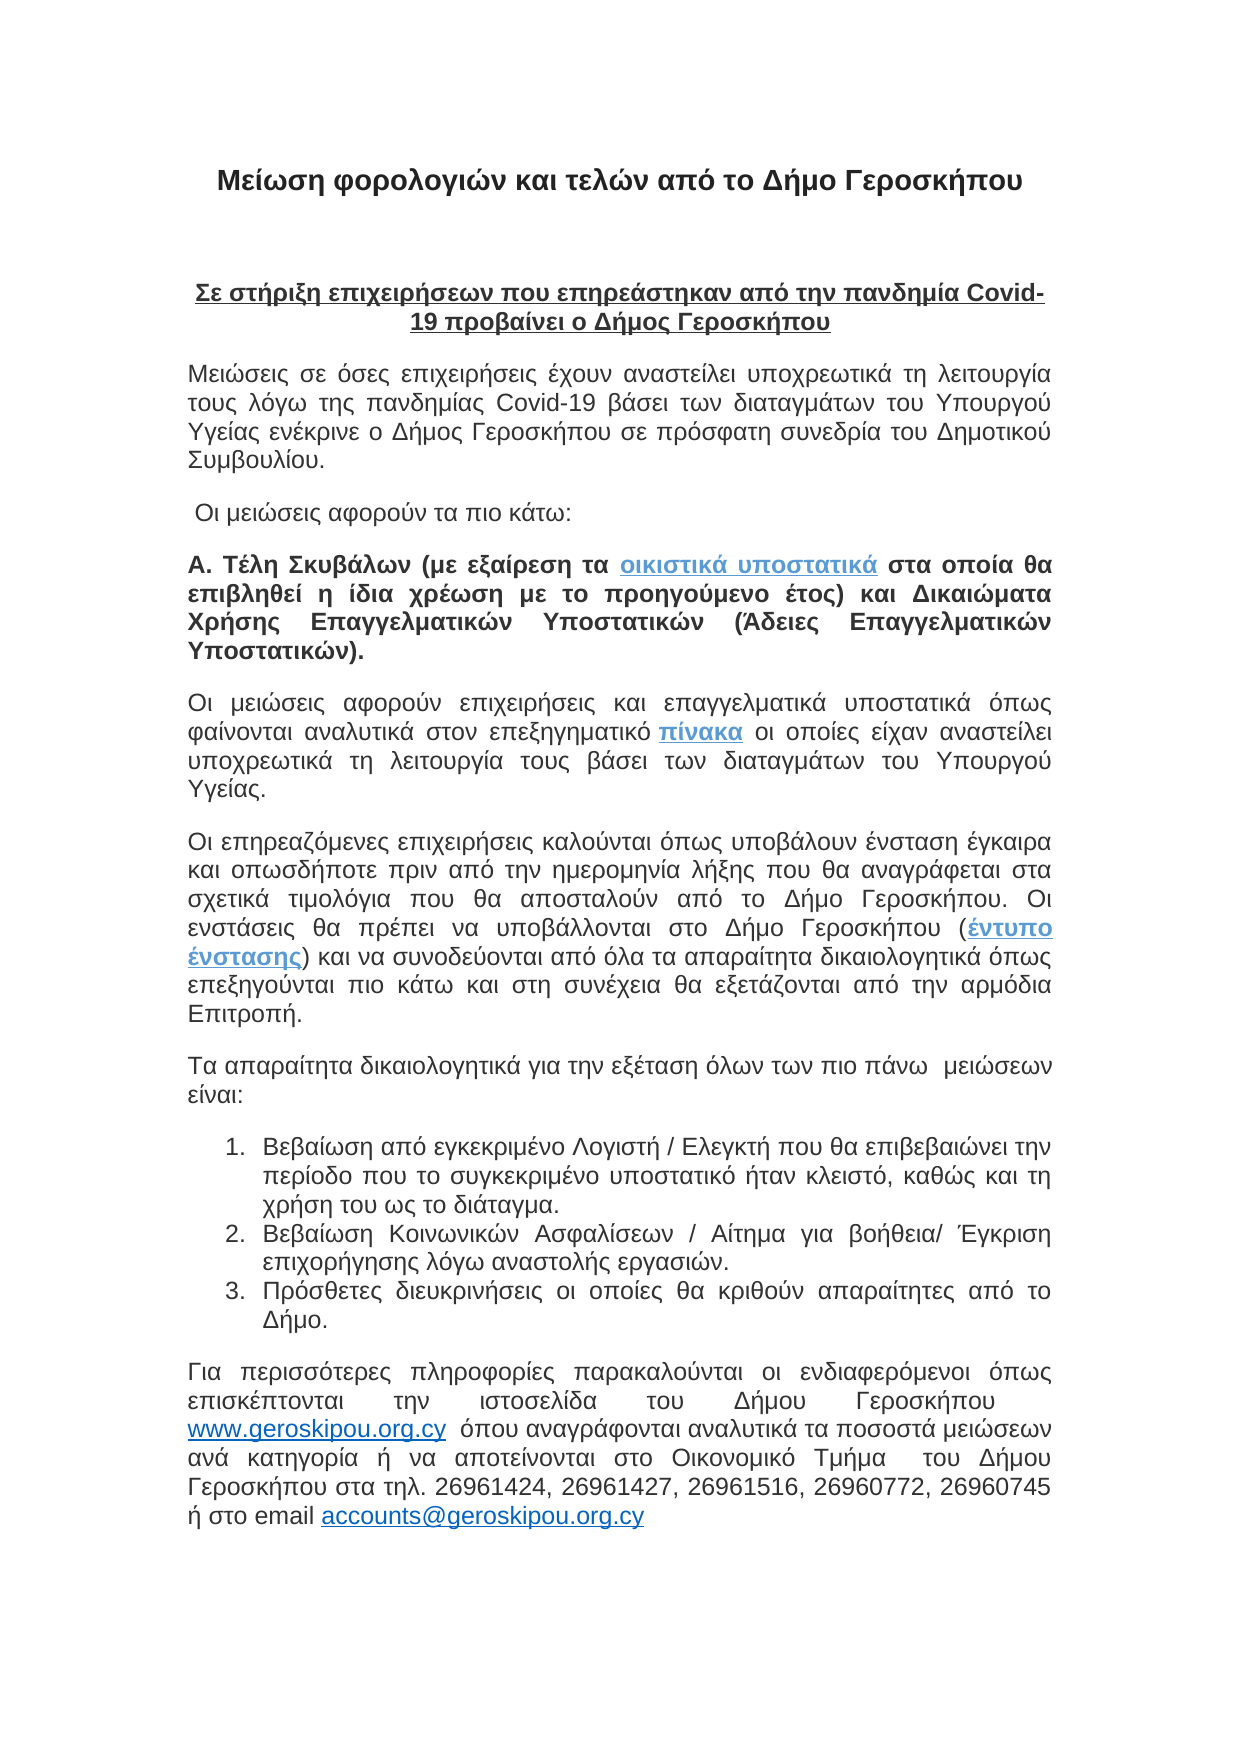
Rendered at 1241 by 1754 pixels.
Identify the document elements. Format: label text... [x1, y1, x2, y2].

text Σε στήριξη επιχειρήσεων που επηρεάστηκαν από την πανδημία Covid-19 προβαίνει ο Δήμος Γεροσκήπου [187, 278, 1053, 336]
list Βεβαίωση από εγκεκριμένο Λογιστή / Ελεγκτή που θα επιβεβαιώνει την περίοδο που το συγκεκριμένο υποστατικό ήταν κλειστό, καθώς και τη χρήση του ως το διάταγμα. [225, 1132, 1053, 1218]
list Βεβαίωση Κοινωνικών Ασφαλίσεων / Αίτημα για βοήθεια/ Έγκριση επιχορήγησης λόγω αναστολής εργασιών. [225, 1218, 1053, 1276]
text Τα απαραίτητα δικαιολογητικά για την εξέταση όλων των πιο πάνω μειώσεων είναι: [187, 1051, 1053, 1109]
text Α. Τέλη Σκυβάλων (με εξαίρεση τα οικιστικά υποστατικά στα οποία θα επιβληθεί η ίδια χρέωση με το προηγούμενο έτος) και Δικαιώματα Χρήσης Επαγγελματικών Υποστατικών (Άδειες Επαγγελματικών Υποστατικών). [187, 550, 1053, 665]
text Οι μειώσεις αφορούν τα πιο κάτω: [187, 498, 1053, 526]
text Οι επηρεαζόμενες επιχειρήσεις καλούνται όπως υποβάλουν ένσταση έγκαιρα και οπωσδήποτε πριν από την ημερομηνία λήξης που θα αναγράφεται στα σχετικά τιμολόγια που θα αποσταλούν από το Δήμο Γεροσκήπου. Οι ενστάσεις θα πρέπει να υποβάλλονται στο Δήμο Γεροσκήπου (έντυπο ένστασης) και να συνοδεύονται από όλα τα απαραίτητα δικαιολογητικά όπως επεξηγούνται πιο κάτω και στη συνέχεια θα εξετάζονται από την αρμόδια Επιτροπή. [187, 827, 1053, 1028]
text Μειώσεις σε όσες επιχειρήσεις έχουν αναστείλει υποχρεωτικά τη λειτουργία τους λόγω της πανδημίας Covid-19 βάσει των διαταγμάτων του Υπουργού Υγείας ενέκρινε ο Δήμος Γεροσκήπου σε πρόσφατη συνεδρία του Δημοτικού Συμβουλίου. [187, 359, 1053, 474]
text Μείωση φορολογιών και τελών από το Δήμο Γεροσκήπου [187, 150, 1053, 197]
text Για περισσότερες πληροφορίες παρακαλούνται οι ενδιαφερόμενοι όπως επισκέπτονται την ιστοσελίδα του Δήμου Γεροσκήπου www.geroskipou.org.cy όπου αναγράφονται αναλυτικά τα ποσοστά μειώσεων ανά κατηγορία ή να αποτείνονται στο Οικονομικό Τμήμα του Δήμου Γεροσκήπου στα τηλ. 26961424, 26961427, 26961516, 26960772, 26960745 ή στο email accounts@geroskipou.org.cy [187, 1357, 1053, 1529]
list Πρόσθετες διευκρινήσεις οι οποίες θα κριθούν απαραίτητες από το Δήμο. [225, 1276, 1053, 1333]
text Οι μειώσεις αφορούν επιχειρήσεις και επαγγελματικά υποστατικά όπως φαίνονται αναλυτικά στον επεξηγηματικό πίνακα οι οποίες είχαν αναστείλει υποχρεωτικά τη λειτουργία τους βάσει των διαταγμάτων του Υπουργού Υγείας. [187, 688, 1053, 803]
